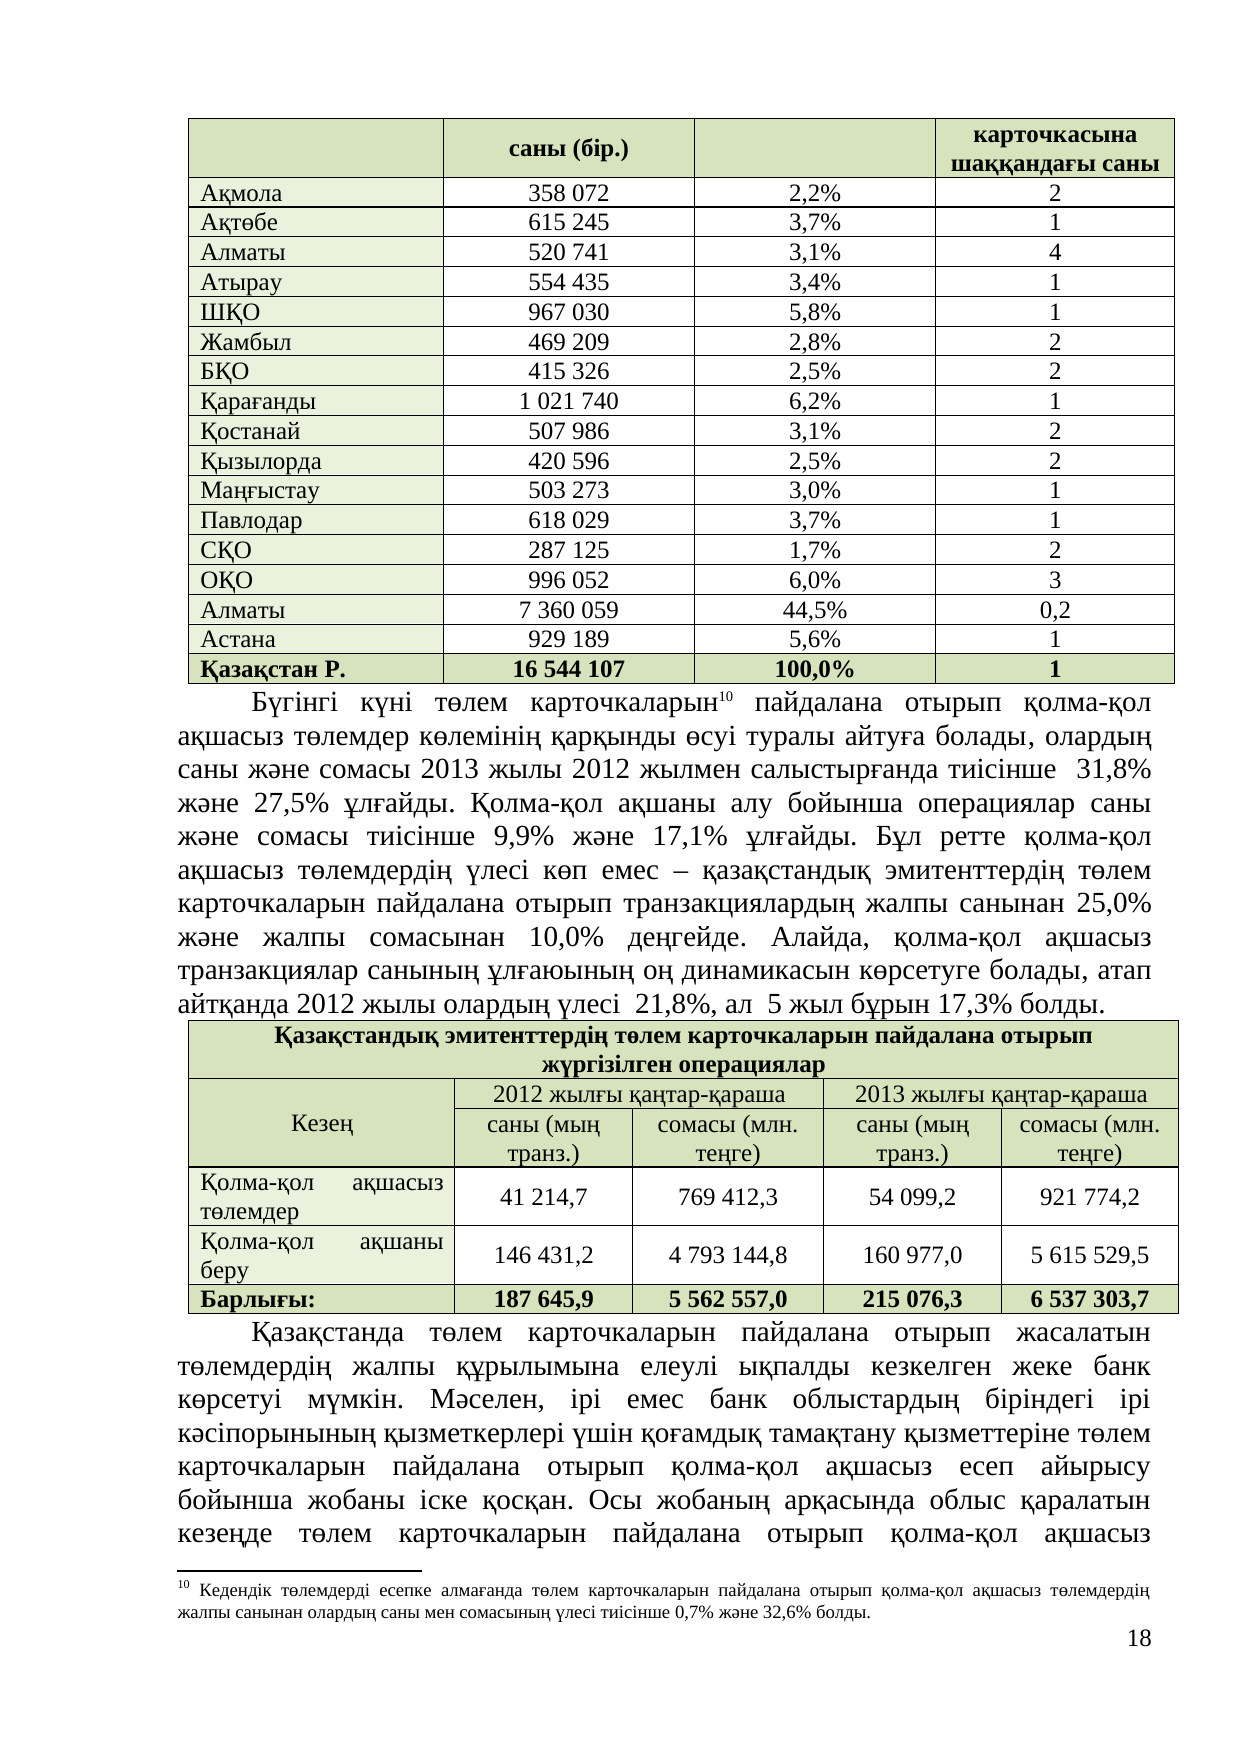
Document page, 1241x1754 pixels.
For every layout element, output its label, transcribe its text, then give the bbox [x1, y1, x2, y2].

table_cell 5 615 529,5 [1002, 1226, 1178, 1283]
table_cell Қарағанды [189, 386, 443, 415]
table_cell Астана [189, 625, 443, 653]
table_cell 41 214,7 [455, 1168, 632, 1225]
table_cell 6,0% [695, 565, 935, 594]
table_cell Жамбыл [189, 327, 443, 355]
table_cell 1 [936, 625, 1174, 653]
table_cell ШҚО [189, 297, 443, 326]
table_cell 3 [936, 565, 1174, 594]
table_cell Қазақстан Р. [189, 654, 443, 683]
table_cell 996 052 [444, 565, 694, 594]
table_cell СҚО [189, 535, 443, 564]
table_cell 2 [936, 356, 1174, 385]
table_cell 3,1% [695, 416, 935, 445]
table_cell 287 125 [444, 535, 694, 564]
text Бүгінгі күні төлем карточкаларын пайдалана отырып қолма-қол ақшасыз төлемдер көлемінің қарқынды өсуі туралы айтуға болады, олардың саны және сомасы 2013 жылы 2012 жылмен салыстырғанда тиісінше 31,8% және 27,5% ұлғайды. Қолма-қол ақшаны алу бойынша операциялар саны және сомасы тиісінше 9,9% және 17,1% ұлғайды. Бұл ретте қолма-қол ақшасыз төлемдердің үлесі көп емес – қазақстандық эмитенттердің төлем карточкаларын пайдалана отырып транзакциялардың жалпы санынан 25,0% және жалпы сомасынан 10,0% деңгейде. Алайда, қолма-қол ақшасыз транзакциялар санының ұлғаюының оң динамикасын көрсетуге болады, атап айтқанда 2012 жылы олардың үлесі 21,8%, ал 5 жыл бұрын 17,3% болды. [177, 684, 1152, 1019]
table_cell 0,2 [936, 595, 1174, 623]
table_cell 1 [936, 208, 1174, 236]
table_cell 3,7% [695, 505, 935, 534]
table_cell 3,1% [695, 237, 935, 266]
table_cell Ақмола [189, 178, 443, 206]
table_cell 4 [936, 237, 1174, 266]
table_cell сомасы (млн. теңге) [1002, 1109, 1178, 1166]
table_cell 3,0% [695, 476, 935, 504]
table_header Аймақтың үлесі [695, 119, 935, 177]
table_cell 2,2% [695, 178, 935, 206]
table_cell 6,2% [695, 386, 935, 415]
table_cell 5 562 557,0 [633, 1285, 823, 1313]
table_cell 54 099,2 [824, 1168, 1001, 1225]
table_cell 100,0% [695, 654, 935, 683]
table_cell 3,4% [695, 267, 935, 296]
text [177, 1314, 1152, 1549]
table_cell 1 [936, 476, 1174, 504]
table_cell 929 189 [444, 625, 694, 653]
table_cell 618 029 [444, 505, 694, 534]
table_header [189, 119, 443, 177]
table_cell 554 435 [444, 267, 694, 296]
table_cell 7 360 059 [444, 595, 694, 623]
table_cell 967 030 [444, 297, 694, 326]
table_cell Маңғыстау [189, 476, 443, 504]
table_cell Алматы [189, 237, 443, 266]
table_cell 1,7% [695, 535, 935, 564]
table_cell ОҚО [189, 565, 443, 594]
table_cell 160 977,0 [824, 1226, 1001, 1283]
table_cell Қолма-қол ақшасыз төлемдер [189, 1168, 454, 1225]
table_cell 2 [936, 416, 1174, 445]
table_cell 507 986 [444, 416, 694, 445]
table_cell 146 431,2 [455, 1226, 632, 1283]
table_cell Алматы [189, 595, 443, 623]
table_cell Қызылорда [189, 446, 443, 474]
table_cell 1 [936, 386, 1174, 415]
table_cell 503 273 [444, 476, 694, 504]
table_cell 5,6% [695, 625, 935, 653]
table_cell 2013 жылғы қаңтар-қараша [824, 1079, 1178, 1108]
table_cell Қостанай [189, 416, 443, 445]
table_header Қазақстандық эмитенттердің төлем карточкаларын пайдалана отырып жүргізілген операциялар [189, 1021, 1178, 1078]
table_cell 420 596 [444, 446, 694, 474]
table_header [936, 119, 1174, 177]
table_cell 1 021 740 [444, 386, 694, 415]
table_cell 1 [936, 267, 1174, 296]
table_cell 3,7% [695, 208, 935, 236]
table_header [444, 119, 694, 177]
table_cell Барлығы: [189, 1285, 454, 1313]
table_cell сомасы (млн. теңге) [633, 1109, 823, 1166]
table_cell 358 072 [444, 178, 694, 206]
table_cell 615 245 [444, 208, 694, 236]
table_cell 4 793 144,8 [633, 1226, 823, 1283]
table_cell Ақтөбе [189, 208, 443, 236]
table_cell 921 774,2 [1002, 1168, 1178, 1225]
table_cell 2,5% [695, 356, 935, 385]
table_cell Қолма-қол ақшаны беру [189, 1226, 454, 1283]
table_cell 1 [936, 654, 1174, 683]
table_cell 2 [936, 446, 1174, 474]
table_cell 2,5% [695, 446, 935, 474]
table_cell Кезең [189, 1079, 454, 1166]
table_cell 44,5% [695, 595, 935, 623]
table_cell 469 209 [444, 327, 694, 355]
table_cell 415 326 [444, 356, 694, 385]
table_cell 2 [936, 178, 1174, 206]
table_cell 2 [936, 535, 1174, 564]
table_cell 2,8% [695, 327, 935, 355]
table_cell БҚО [189, 356, 443, 385]
table_cell 520 741 [444, 237, 694, 266]
table_cell 6 537 303,7 [1002, 1285, 1178, 1313]
table_cell 16 544 107 [444, 654, 694, 683]
table_cell саны (мың транз.) [455, 1109, 632, 1166]
table_cell 769 412,3 [633, 1168, 823, 1225]
table_cell 187 645,9 [455, 1285, 632, 1313]
table_cell 1 [936, 297, 1174, 326]
table_cell 2012 жылғы қаңтар-қараша [455, 1079, 823, 1108]
table_cell 5,8% [695, 297, 935, 326]
table_cell 215 076,3 [824, 1285, 1001, 1313]
table_cell Атырау [189, 267, 443, 296]
table_cell Павлодар [189, 505, 443, 534]
table_cell 2 [936, 327, 1174, 355]
table_cell саны (мың транз.) [824, 1109, 1001, 1166]
table_cell 1 [936, 505, 1174, 534]
